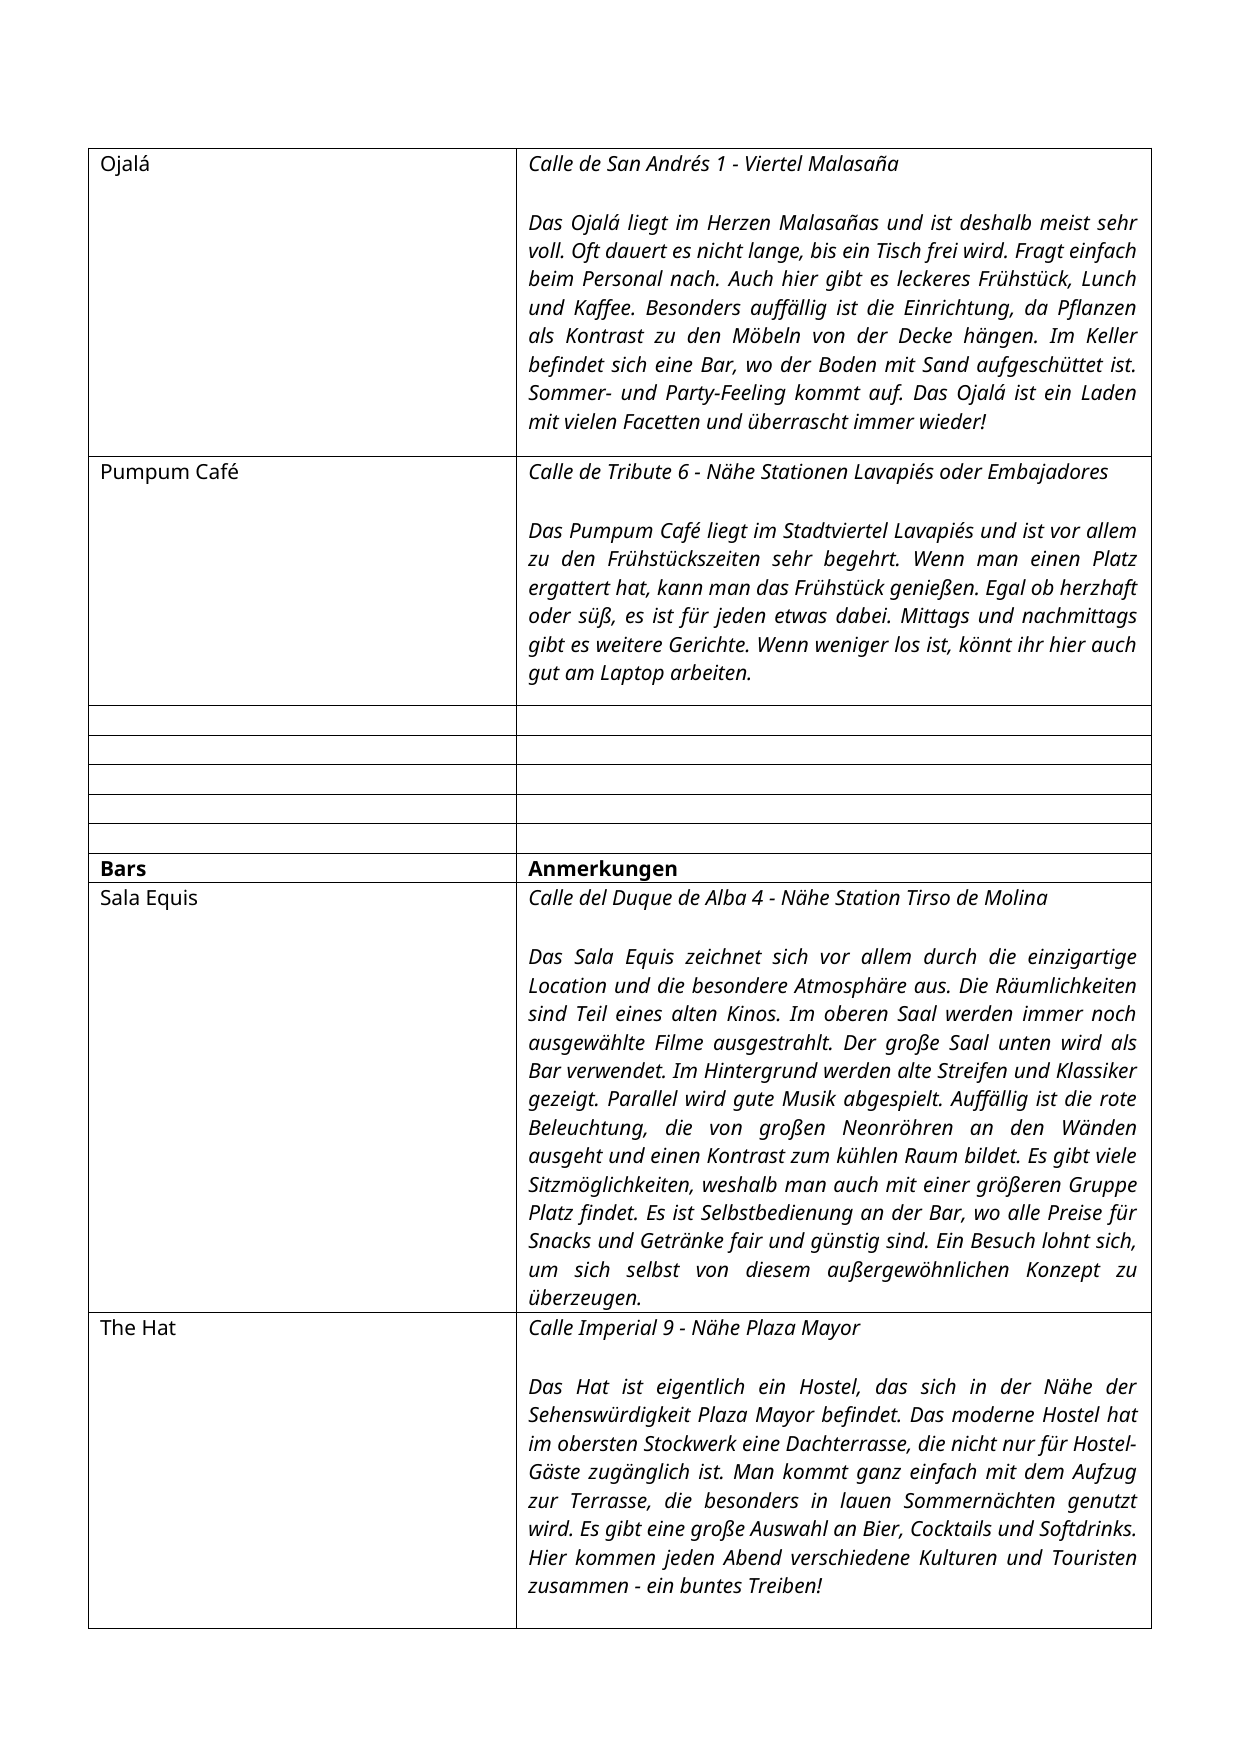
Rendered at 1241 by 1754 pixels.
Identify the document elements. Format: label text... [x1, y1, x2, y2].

table_cell [89, 765, 516, 794]
table_cell Calle del Duque de Alba 4 - Nähe Station Tirso de Molina Das Sala Equis zeichnet sich vor allem durch die einzigartige Location und die besondere Atmosphäre aus. Die Räumlichkeiten sind Teil eines alten Kinos. Im oberen Saal werden immer noch ausgewählte Filme ausgestrahlt. Der große Saal unten wird als Bar verwendet. Im Hintergrund werden alte Streifen und Klassiker gezeigt. Parallel wird gute Musik abgespielt. Auffällig ist die rote Beleuchtung, die von großen Neonröhren an den Wänden ausgeht und einen Kontrast zum kühlen Raum bildet. Es gibt viele Sitzmöglichkeiten, weshalb man auch mit einer größeren Gruppe Platz findet. Es ist Selbstbedienung an der Bar, wo alle Preise für Snacks und Getränke fair und günstig sind. Ein Besuch lohnt sich, um sich selbst von diesem außergewöhnlichen Konzept zu überzeugen. [517, 883, 1151, 1312]
table_cell The Hat [89, 1313, 516, 1628]
table_cell [89, 706, 516, 735]
table_cell [517, 795, 1151, 823]
table_cell [517, 736, 1151, 764]
table_cell [517, 765, 1151, 794]
table_cell Bars [89, 854, 516, 882]
table_cell Sala Equis [89, 883, 516, 1312]
table_cell [517, 706, 1151, 735]
table_cell [517, 824, 1151, 853]
table_cell Calle de Tribute 6 - Nähe Stationen Lavapiés oder Embajadores Das Pumpum Café liegt im Stadtviertel Lavapiés und ist vor allem zu den Frühstückszeiten sehr begehrt. Wenn man einen Platz ergattert hat, kann man das Frühstück genießen. Egal ob herzhaft oder süß, es ist für jeden etwas dabei. Mittags und nachmittags gibt es weitere Gerichte. Wenn weniger los ist, könnt ihr hier auch gut am Laptop arbeiten. [517, 457, 1151, 705]
table_cell [89, 736, 516, 764]
table_cell [89, 795, 516, 823]
table_cell Pumpum Café [89, 457, 516, 705]
table_cell Ojalá [89, 149, 516, 456]
table_cell Anmerkungen [517, 854, 1151, 882]
table_cell Calle de San Andrés 1 - Viertel Malasaña Das Ojalá liegt im Herzen Malasañas und ist deshalb meist sehr voll. Oft dauert es nicht lange, bis ein Tisch frei wird. Fragt einfach beim Personal nach. Auch hier gibt es leckeres Frühstück, Lunch und Kaffee. Besonders auffällig ist die Einrichtung, da Pflanzen als Kontrast zu den Möbeln von der Decke hängen. Im Keller befindet sich eine Bar, wo der Boden mit Sand aufgeschüttet ist. Sommer- und Party-Feeling kommt auf. Das Ojalá ist ein Laden mit vielen Facetten und überrascht immer wieder! [517, 149, 1151, 456]
table_cell Calle Imperial 9 - Nähe Plaza Mayor Das Hat ist eigentlich ein Hostel, das sich in der Nähe der Sehenswürdigkeit Plaza Mayor befindet. Das moderne Hostel hat im obersten Stockwerk eine Dachterrasse, die nicht nur für Hostel-Gäste zugänglich ist. Man kommt ganz einfach mit dem Aufzug zur Terrasse, die besonders in lauen Sommernächten genutzt wird. Es gibt eine große Auswahl an Bier, Cocktails und Softdrinks. Hier kommen jeden Abend verschiedene Kulturen und Touristen zusammen - ein buntes Treiben! [517, 1313, 1151, 1628]
table_cell [89, 824, 516, 853]
